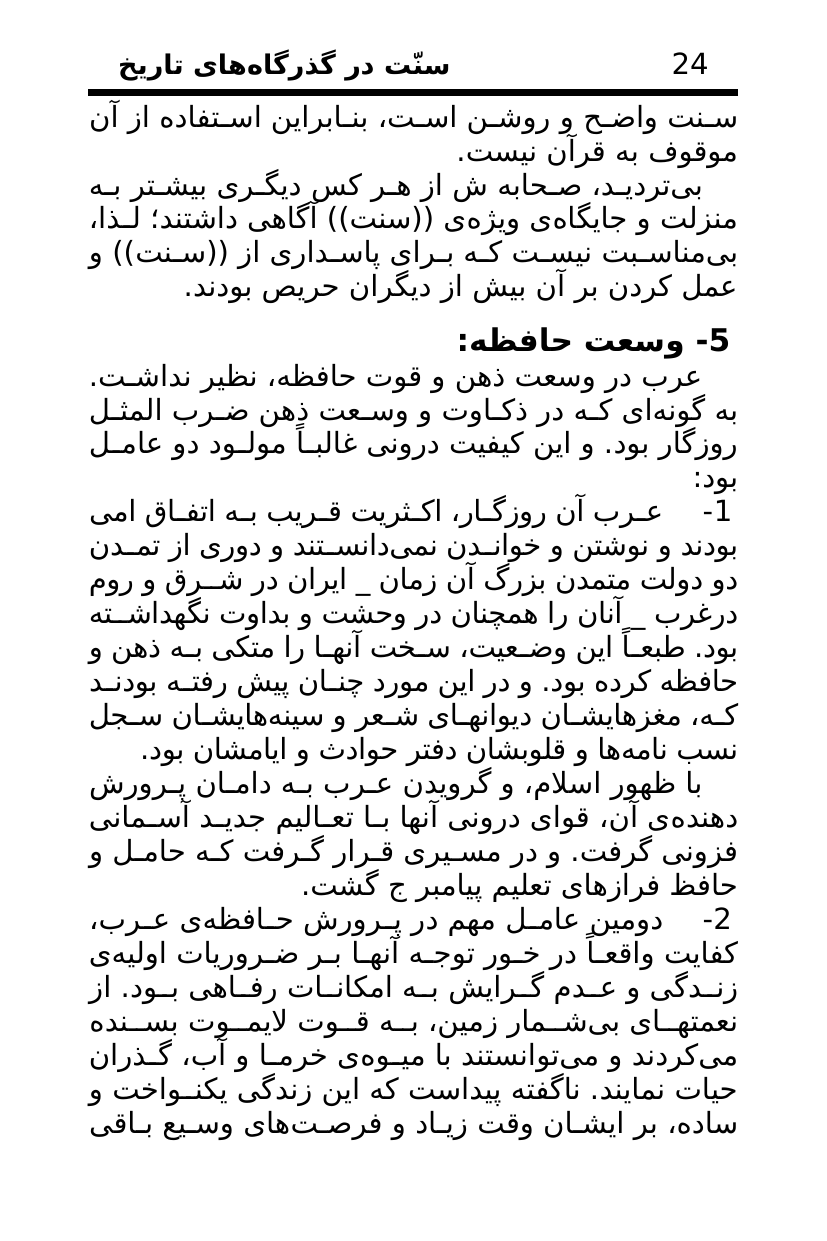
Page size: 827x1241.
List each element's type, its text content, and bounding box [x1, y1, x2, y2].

text بی‌تردید، صحابه ش از هر کس دیگری بیشتر به منزلت و جایگاه‌ی ویژه‌ی ((سنت)) آگاهی داشتند؛ لذا، بی‌مناسبت نیست که برای پاسداری از ((سنت)) و عمل کردن بر آن بیش از دیگران حریص بودند. [89, 168, 738, 304]
list عرب آن روزگار، اکثریت قریب به اتفاق امی بودند و نوشتن و خواندن نمی‌دانستند و دوری از تمدن دو دولت متمدن بزرگ آن زمان _ ایران در شرق و روم درغرب _ آنان را همچنان در وحشت و بداوت نگهداشته بود. طبعاً این وضعیت، سخت آنها را متکی به ذهن و حافظه کرده بود. و در این مورد چنان پیش رفته بودند که، مغزهایشان دیوانهای شعر و سینه‌هایشان سجل نسب نامه‌ها و قلوبشان دفتر حوادث و ایامشان بود. [89, 495, 738, 766]
text 5- وسعت حافظه: [89, 322, 738, 359]
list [89, 902, 738, 1140]
text عرب در وسعت ذهن و قوت حافظه، نظیر نداشت. به گونه‌ای که در ذکاوت و وسعت ذهن ضرب المثل روزگار بود. و این کیفیت درونی غالباً مولود دو عامل بود: [89, 359, 738, 495]
text با ظهور اسلام، و گرویدن عرب به دامان پرورش دهنده‌ی آن، قوای درونی آنها با تعالیم جدید آسمانی فزونی گرفت. و در مسیری قرار گرفت که حامل و حافظ فرازهای تعلیم پیامبر ج گشت. [89, 766, 738, 902]
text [89, 100, 738, 168]
